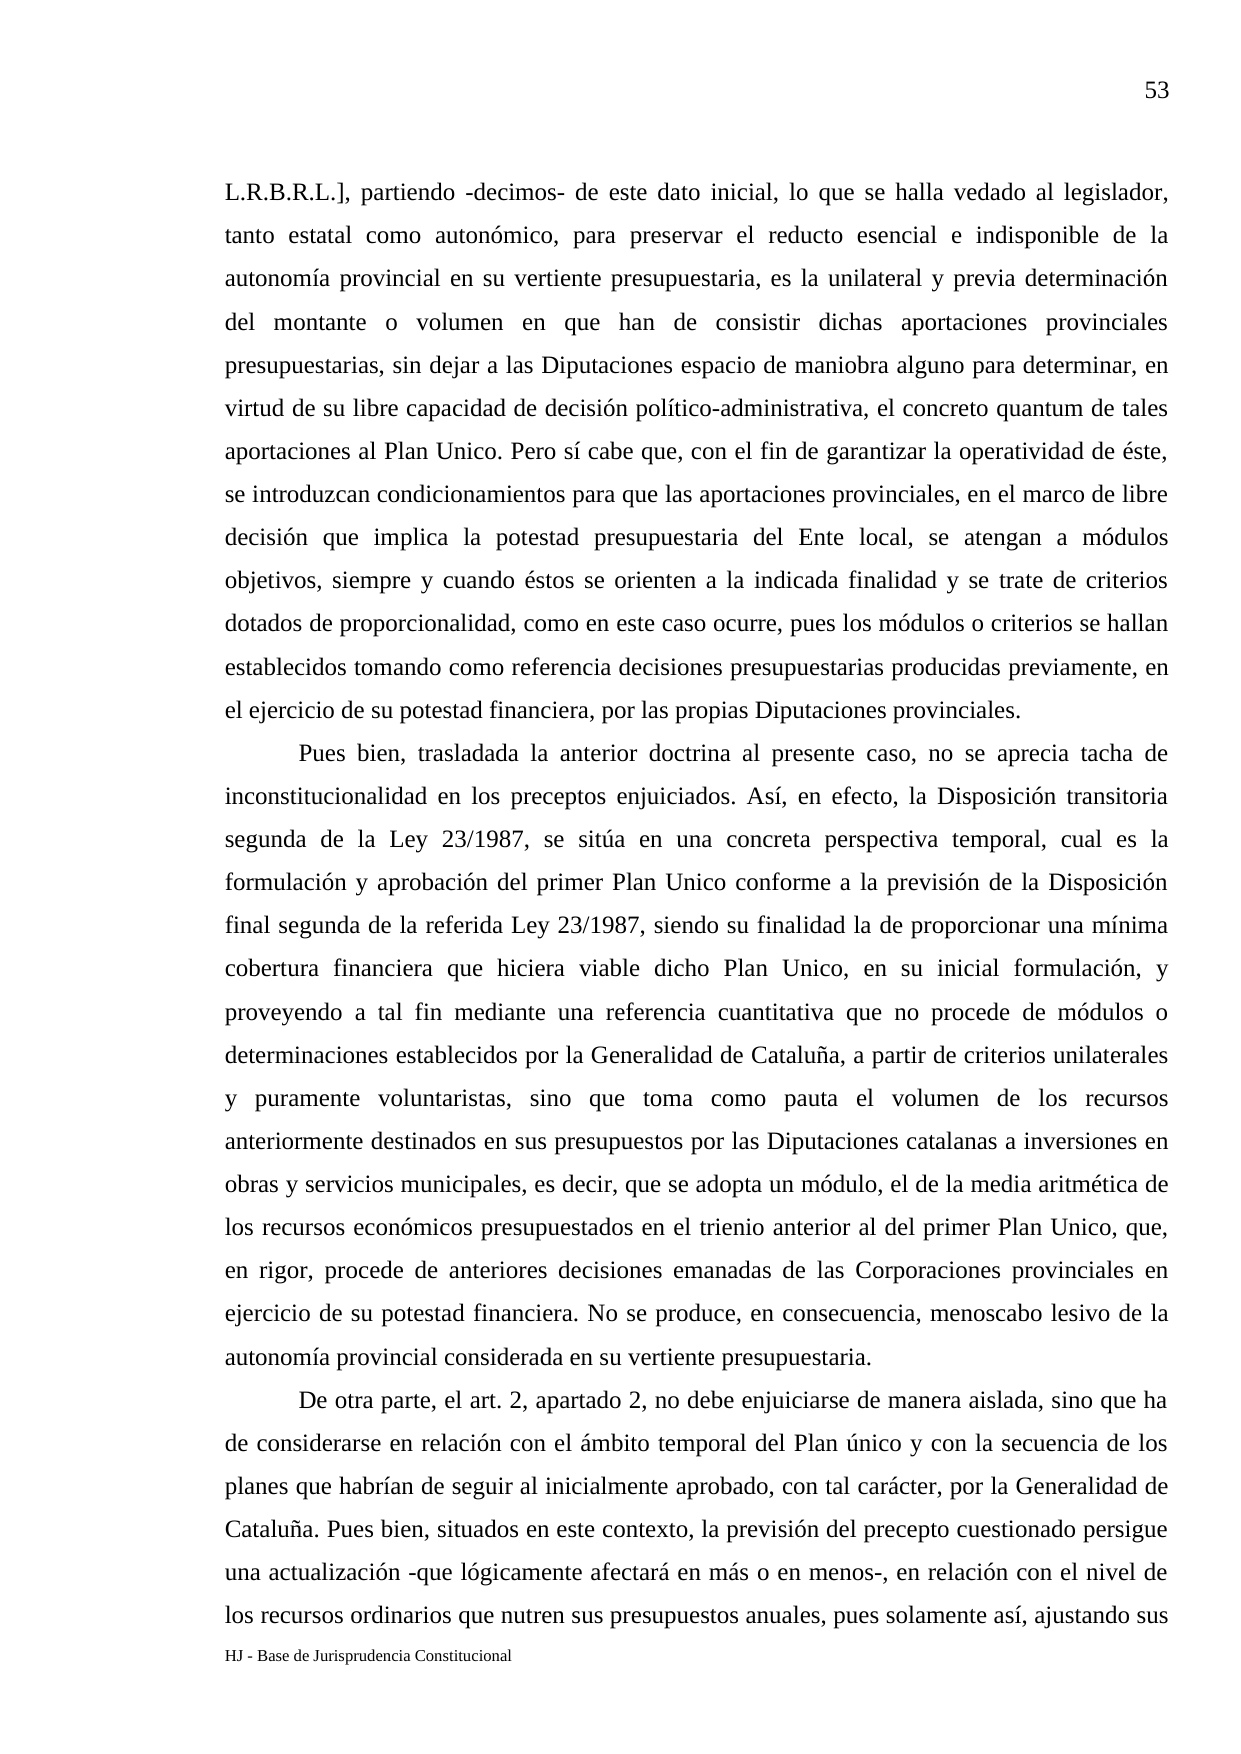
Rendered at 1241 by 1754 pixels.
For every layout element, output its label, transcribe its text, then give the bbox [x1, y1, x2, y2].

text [224, 177, 1169, 723]
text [224, 1385, 1169, 1629]
text Pues bien, trasladada la anterior doctrina al presente caso, no se aprecia tacha de inconstitucionalidad en los preceptos enjuiciados. Así, en efecto, la Disposición transitoria segunda de la Ley 23/1987, se sitúa en una concreta perspectiva temporal, cual es la formulación y aprobación del primer Plan Unico conforme a la previsión de la Disposición final segunda de la referida Ley 23/1987, siendo su finalidad la de proporcionar una mínima cobertura financiera que hiciera viable dicho Plan Unico, en su inicial formulación, y proveyendo a tal fin mediante una referencia cuantitativa que no procede de módulos o determinaciones establecidos por la Generalidad de Cataluña, a partir de criterios unilaterales y puramente voluntaristas, sino que toma como pauta el volumen de los recursos anteriormente destinados en sus presupuestos por las Diputaciones catalanas a inversiones en obras y servicios municipales, es decir, que se adopta un módulo, el de la media aritmética de los recursos económicos presupuestados en el trienio anterior al del primer Plan Unico, que, en rigor, procede de anteriores decisiones emanadas de las Corporaciones provinciales en ejercicio de su potestad financiera. No se produce, en consecuencia, menoscabo lesivo de la autonomía provincial considerada en su vertiente presupuestaria. [224, 738, 1169, 1370]
